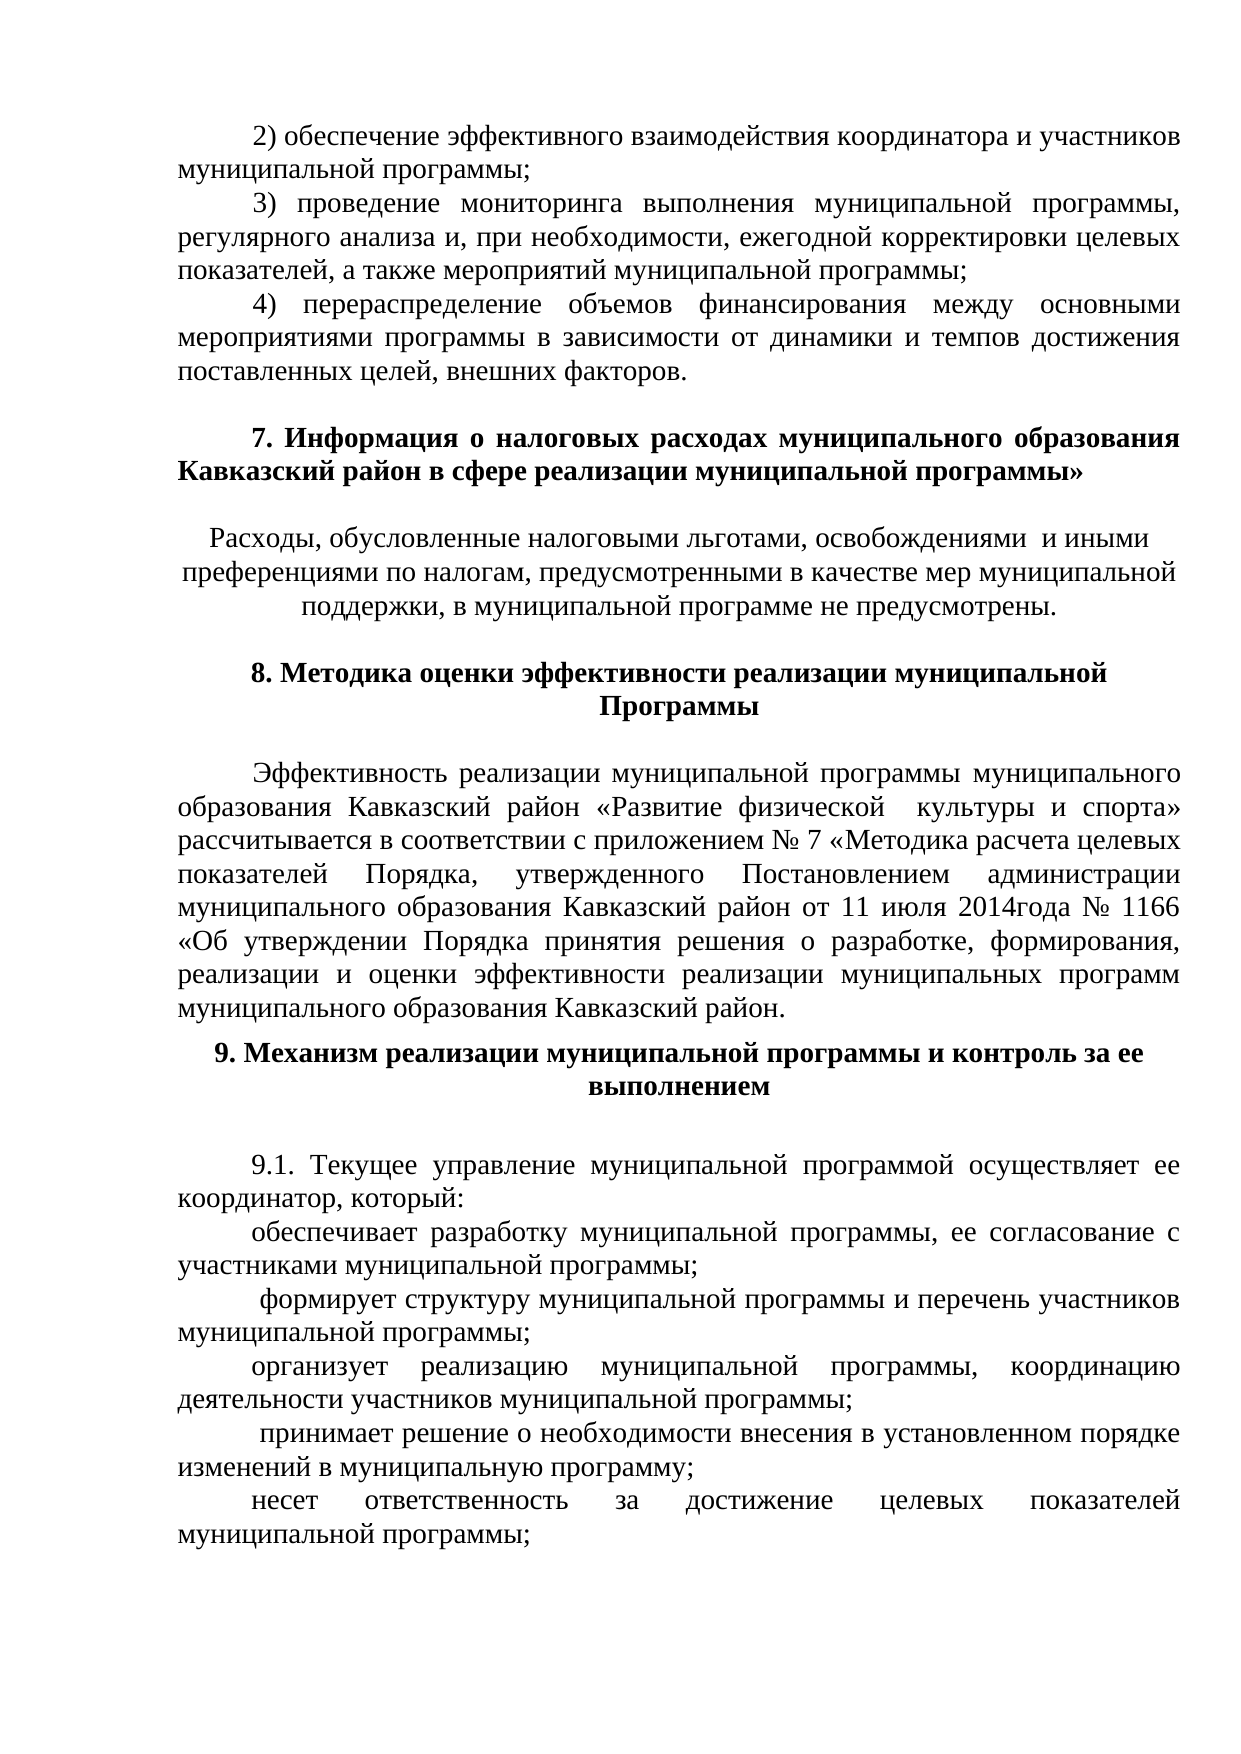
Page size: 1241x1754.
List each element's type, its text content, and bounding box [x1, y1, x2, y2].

text принимает решение о необходимости внесения в установленном порядке изменений в муниципальную программу; [177, 1415, 1181, 1482]
text 3) проведение мониторинга выполнения муниципальной программы, регулярного анализа и, при необходимости, ежегодной корректировки целевых показателей, а также мероприятий муниципальной программы; [177, 185, 1181, 286]
text 4) перераспределение объемов финансирования между основными мероприятиями программы в зависимости от динамики и темпов достижения поставленных целей, внешних факторов. [177, 286, 1181, 386]
text 9. Механизм реализации муниципальной программы и контроль за ее выполнением [177, 1035, 1181, 1102]
text организует реализацию муниципальной программы, координацию деятельности участников муниципальной программы; [177, 1348, 1181, 1415]
text 8. Методика оценки эффективности реализации муниципальной Программы [177, 655, 1181, 722]
text несет ответственность за достижение целевых показателей муниципальной программы; [177, 1482, 1181, 1549]
text Эффективность реализации муниципальной программы муниципального образования Кавказский район «Развитие физической культуры и спорта» рассчитывается в соответствии с приложением № 7 «Методика расчета целевых показателей Порядка, утвержденного Постановлением администрации муниципального образования Кавказский район от 11 июля 2014года № 1166 «Об утверждении Порядка принятия решения о разработке, формирования, реализации и оценки эффективности реализации муниципальных программ муниципального образования Кавказский район. [177, 755, 1181, 1024]
text 7. Информация о налоговых расходах муниципального образования Кавказский район в сфере реализации муниципальной программы» [177, 420, 1181, 487]
text Расходы, обусловленные налоговыми льготами, освобождениями и иными преференциями по налогам, предусмотренными в качестве мер муниципальной поддержки, в муниципальной программе не предусмотрены. [177, 521, 1181, 621]
text обеспечивает разработку муниципальной программы, ее согласование с участниками муниципальной программы; [177, 1214, 1181, 1281]
text 2) обеспечение эффективного взаимодействия координатора и участников муниципальной программы; [177, 118, 1181, 185]
text формирует структуру муниципальной программы и перечень участников муниципальной программы; [177, 1281, 1181, 1348]
text 9.1. Текущее управление муниципальной программой осуществляет ее координатор, который: [177, 1147, 1181, 1214]
